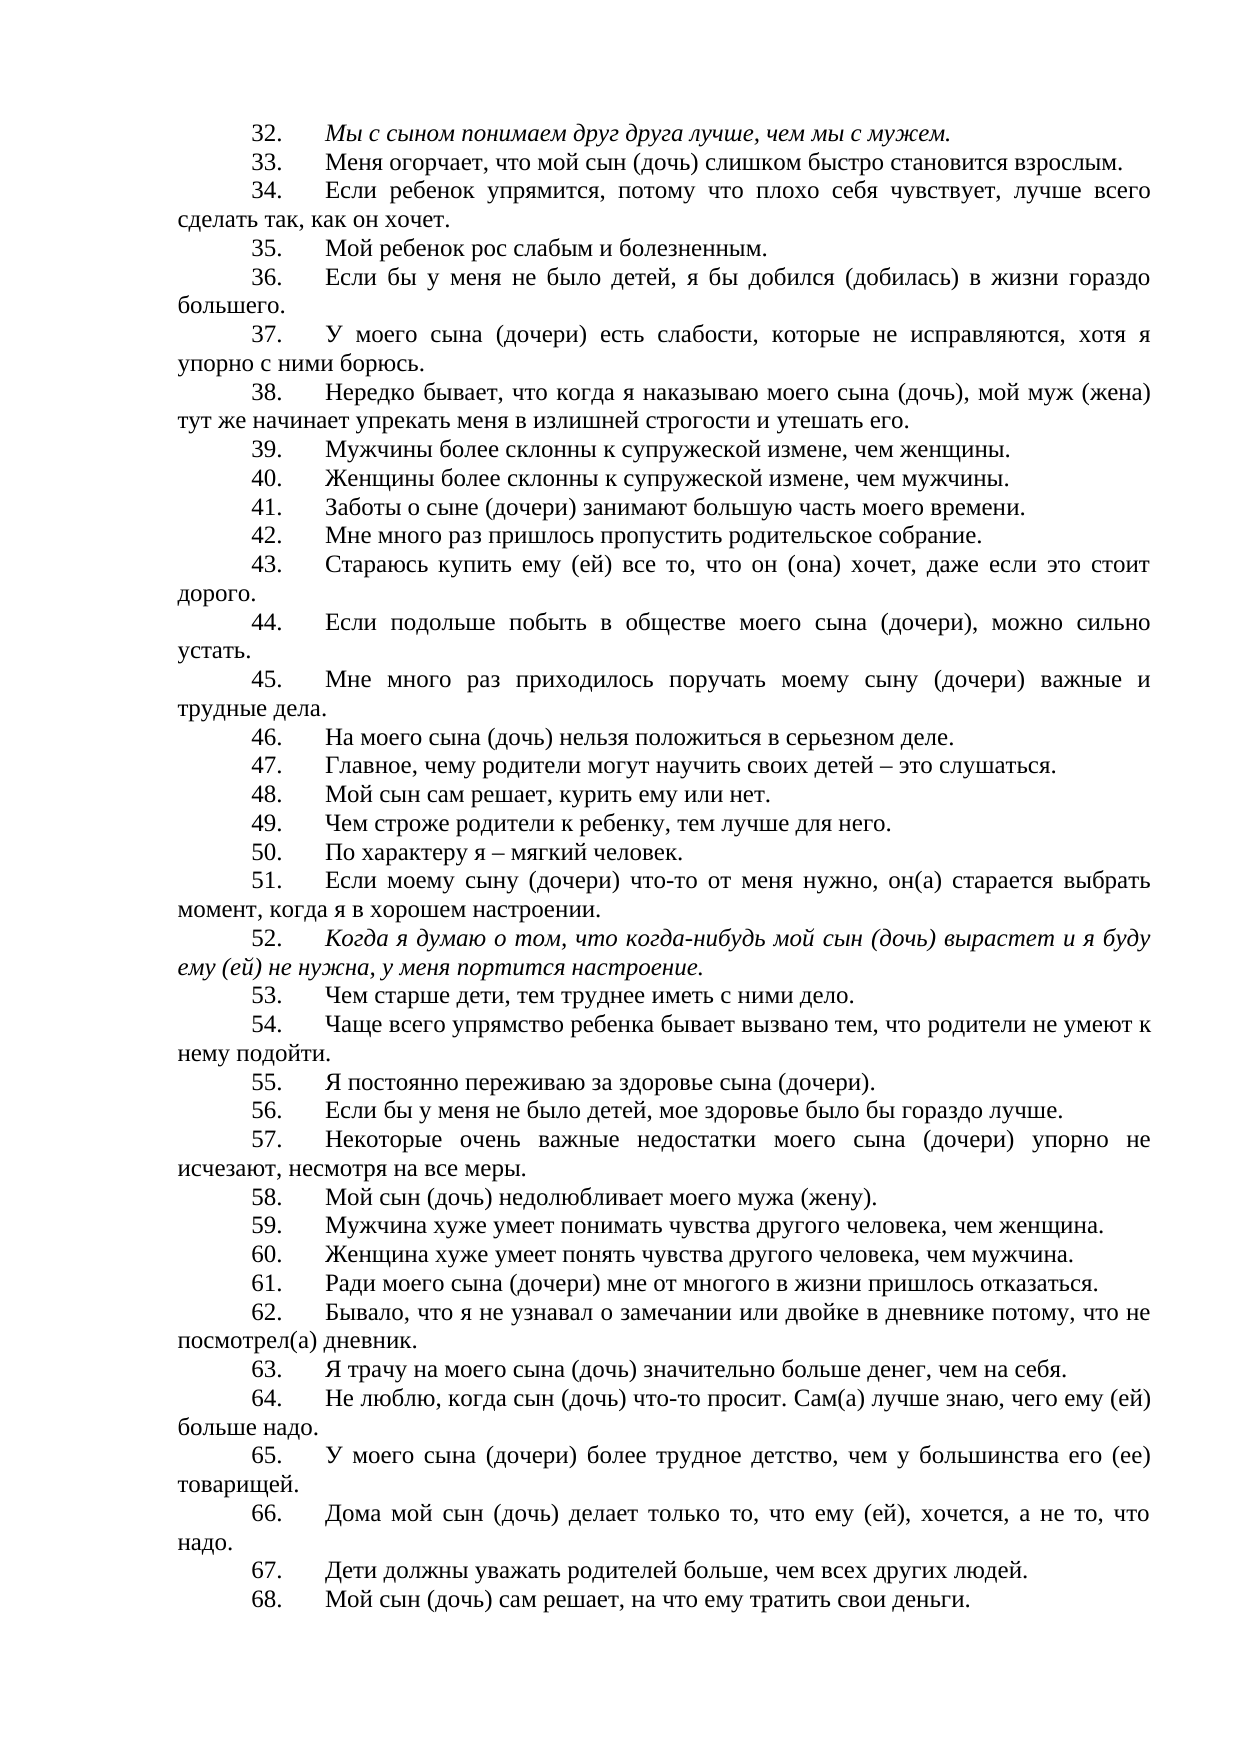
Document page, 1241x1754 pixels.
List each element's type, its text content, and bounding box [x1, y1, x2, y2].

list Ради моего сына (дочери) мне от многого в жизни пришлось отказаться. [177, 1268, 1152, 1297]
list Мой ребенок рос слабым и болезненным. [177, 233, 1152, 262]
list Бывало, что я не узнавал о замечании или двойке в дневнике потому, что не посмотрел(а) дневник. [177, 1297, 1152, 1354]
list Заботы о сыне (дочери) занимают большую часть моего времени. [177, 492, 1152, 521]
list Если бы у меня не было детей, я бы добился (добилась) в жизни гораздо большего. [177, 262, 1152, 319]
list Не люблю, когда сын (дочь) что-то просит. Сам(а) лучше знаю, чего ему (ей) больше надо. [177, 1383, 1152, 1441]
list Я постоянно переживаю за здоровье сына (дочери). [177, 1067, 1152, 1096]
list Мой сын (дочь) сам решает, на что ему тратить свои деньги. [177, 1584, 1152, 1613]
list Нередко бывает, что когда я наказываю моего сына (дочь), мой муж (жена) тут же начинает упрекать меня в излишней строгости и утешать его. [177, 377, 1152, 434]
list Мне много раз пришлось пропустить родительское собрание. [177, 521, 1152, 549]
list Дети должны уважать родителей больше, чем всех других людей. [177, 1556, 1152, 1584]
list Если ребенок упрямится, потому что плохо себя чувствует, лучше всего сделать так, как он хочет. [177, 176, 1152, 233]
list Меня огорчает, что мой сын (дочь) слишком быстро становится взрослым. [177, 147, 1152, 176]
list Женщина хуже умеет понять чувства другого человека, чем мужчина. [177, 1239, 1152, 1268]
list Чаще всего упрямство ребенка бывает вызвано тем, что родители не умеют к нему подойти. [177, 1009, 1152, 1067]
list Когда я думаю о том, что когда-нибудь мой сын (дочь) вырастет и я буду ему (ей) не нужна, у меня портится настроение. [177, 923, 1152, 981]
list Главное, чему родители могут научить своих детей – это слушаться. [177, 751, 1152, 779]
list Я трачу на моего сына (дочь) значительно больше денег, чем на себя. [177, 1354, 1152, 1383]
list Стараюсь купить ему (ей) все то, что он (она) хочет, даже если это стоит дорого. [177, 549, 1152, 607]
list На моего сына (дочь) нельзя положиться в серьезном деле. [177, 722, 1152, 751]
list Мужчины более склонны к супружеской измене, чем женщины. [177, 434, 1152, 463]
list Мы с сыном понимаем друг друга лучше, чем мы с мужем. [177, 118, 1152, 147]
list Некоторые очень важные недостатки моего сына (дочери) упорно не исчезают, несмотря на все меры. [177, 1124, 1152, 1182]
list У моего сына (дочери) есть слабости, которые не исправляются, хотя я упорно с ними борюсь. [177, 319, 1152, 377]
list Чем строже родители к ребенку, тем лучше для него. [177, 808, 1152, 837]
list У моего сына (дочери) более трудное детство, чем у большинства его (ее) товарищей. [177, 1441, 1152, 1498]
list Чем старше дети, тем труднее иметь с ними дело. [177, 981, 1152, 1009]
list Женщины более склонны к супружеской измене, чем мужчины. [177, 463, 1152, 492]
list Мне много раз приходилось поручать моему сыну (дочери) важные и трудные дела. [177, 664, 1152, 722]
list Мой сын (дочь) недолюбливает моего мужа (жену). [177, 1182, 1152, 1211]
list Если моему сыну (дочери) что-то от меня нужно, он(а) старается выбрать момент, когда я в хорошем настроении. [177, 866, 1152, 923]
list Если бы у меня не было детей, мое здоровье было бы гораздо лучше. [177, 1096, 1152, 1124]
list Мой сын сам решает, курить ему или нет. [177, 779, 1152, 808]
list По характеру я – мягкий человек. [177, 837, 1152, 866]
list Мужчина хуже умеет понимать чувства другого человека, чем женщина. [177, 1211, 1152, 1239]
list Дома мой сын (дочь) делает только то, что ему (ей), хочется, а не то, что надо. [177, 1498, 1152, 1556]
list Если подольше побыть в обществе моего сына (дочери), можно сильно устать. [177, 607, 1152, 664]
